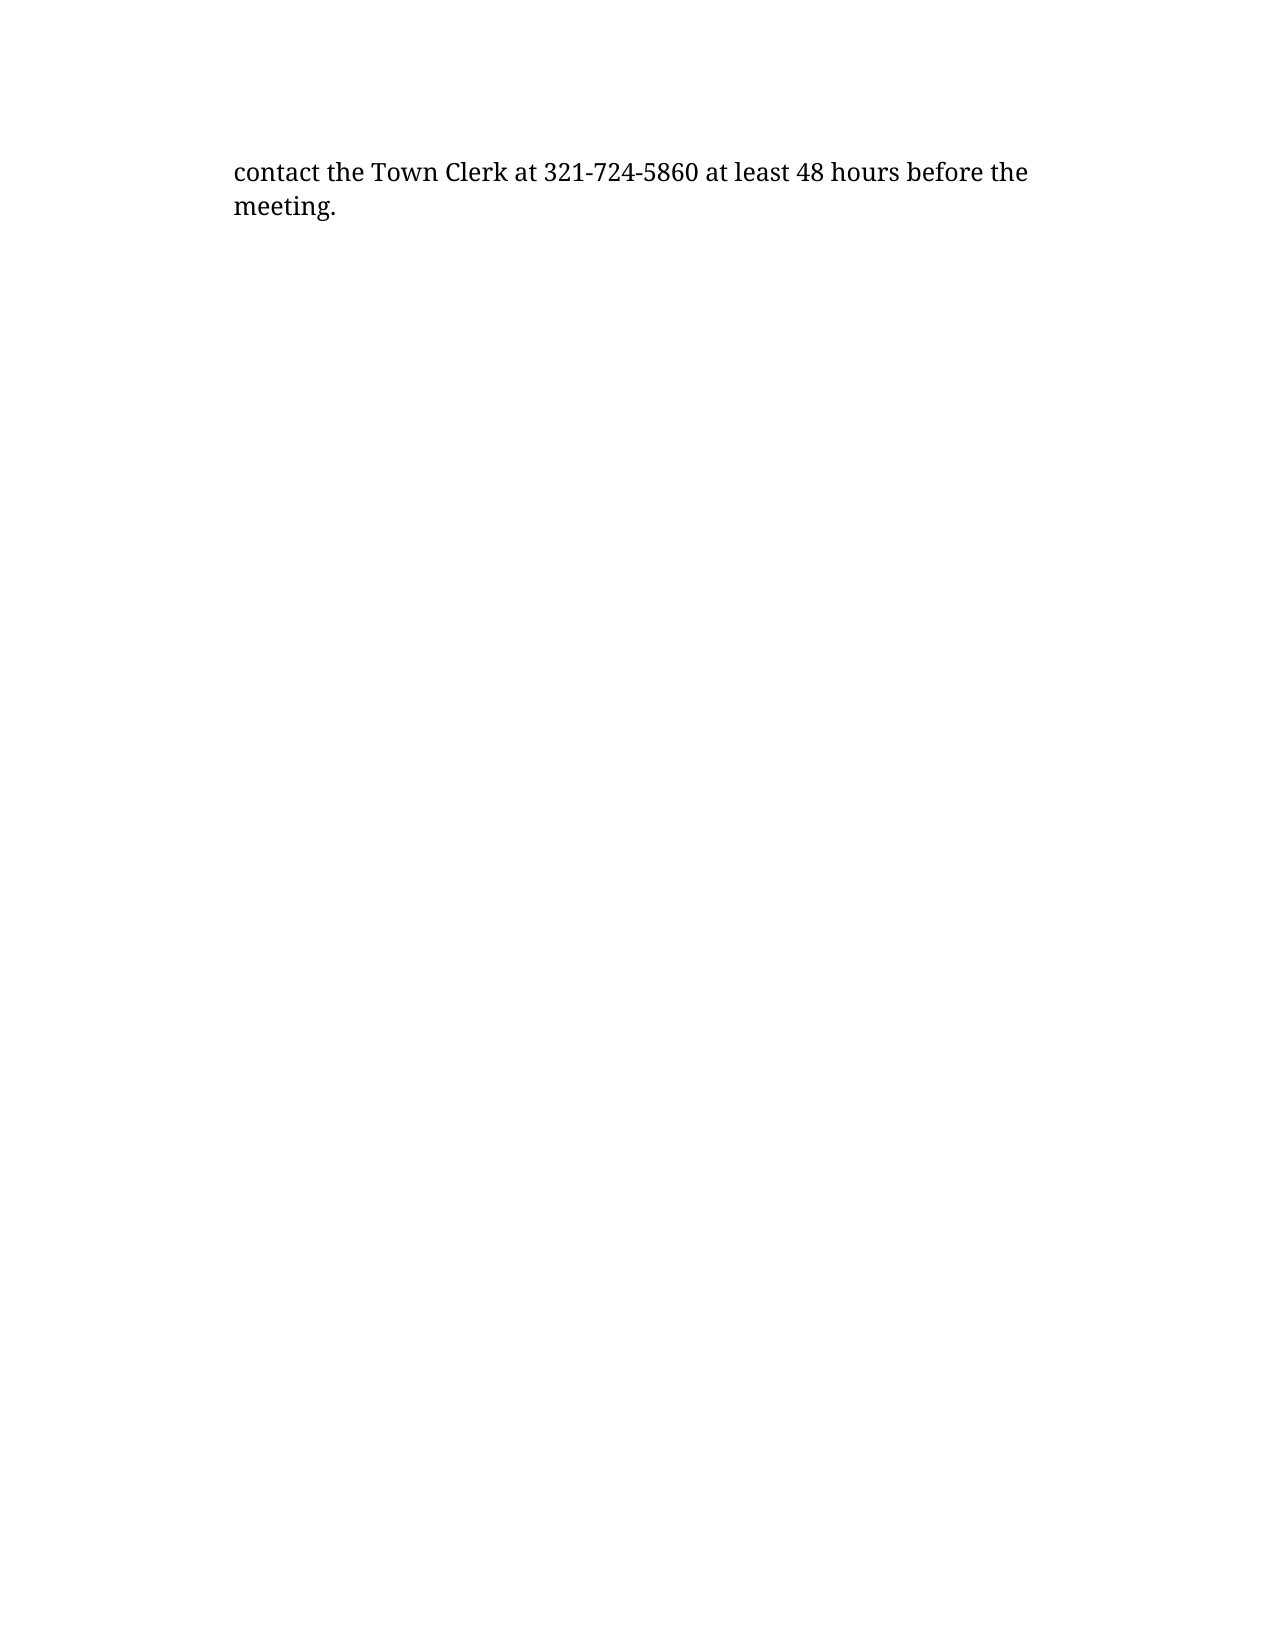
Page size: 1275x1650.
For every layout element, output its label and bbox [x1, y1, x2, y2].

text [233, 154, 1096, 222]
